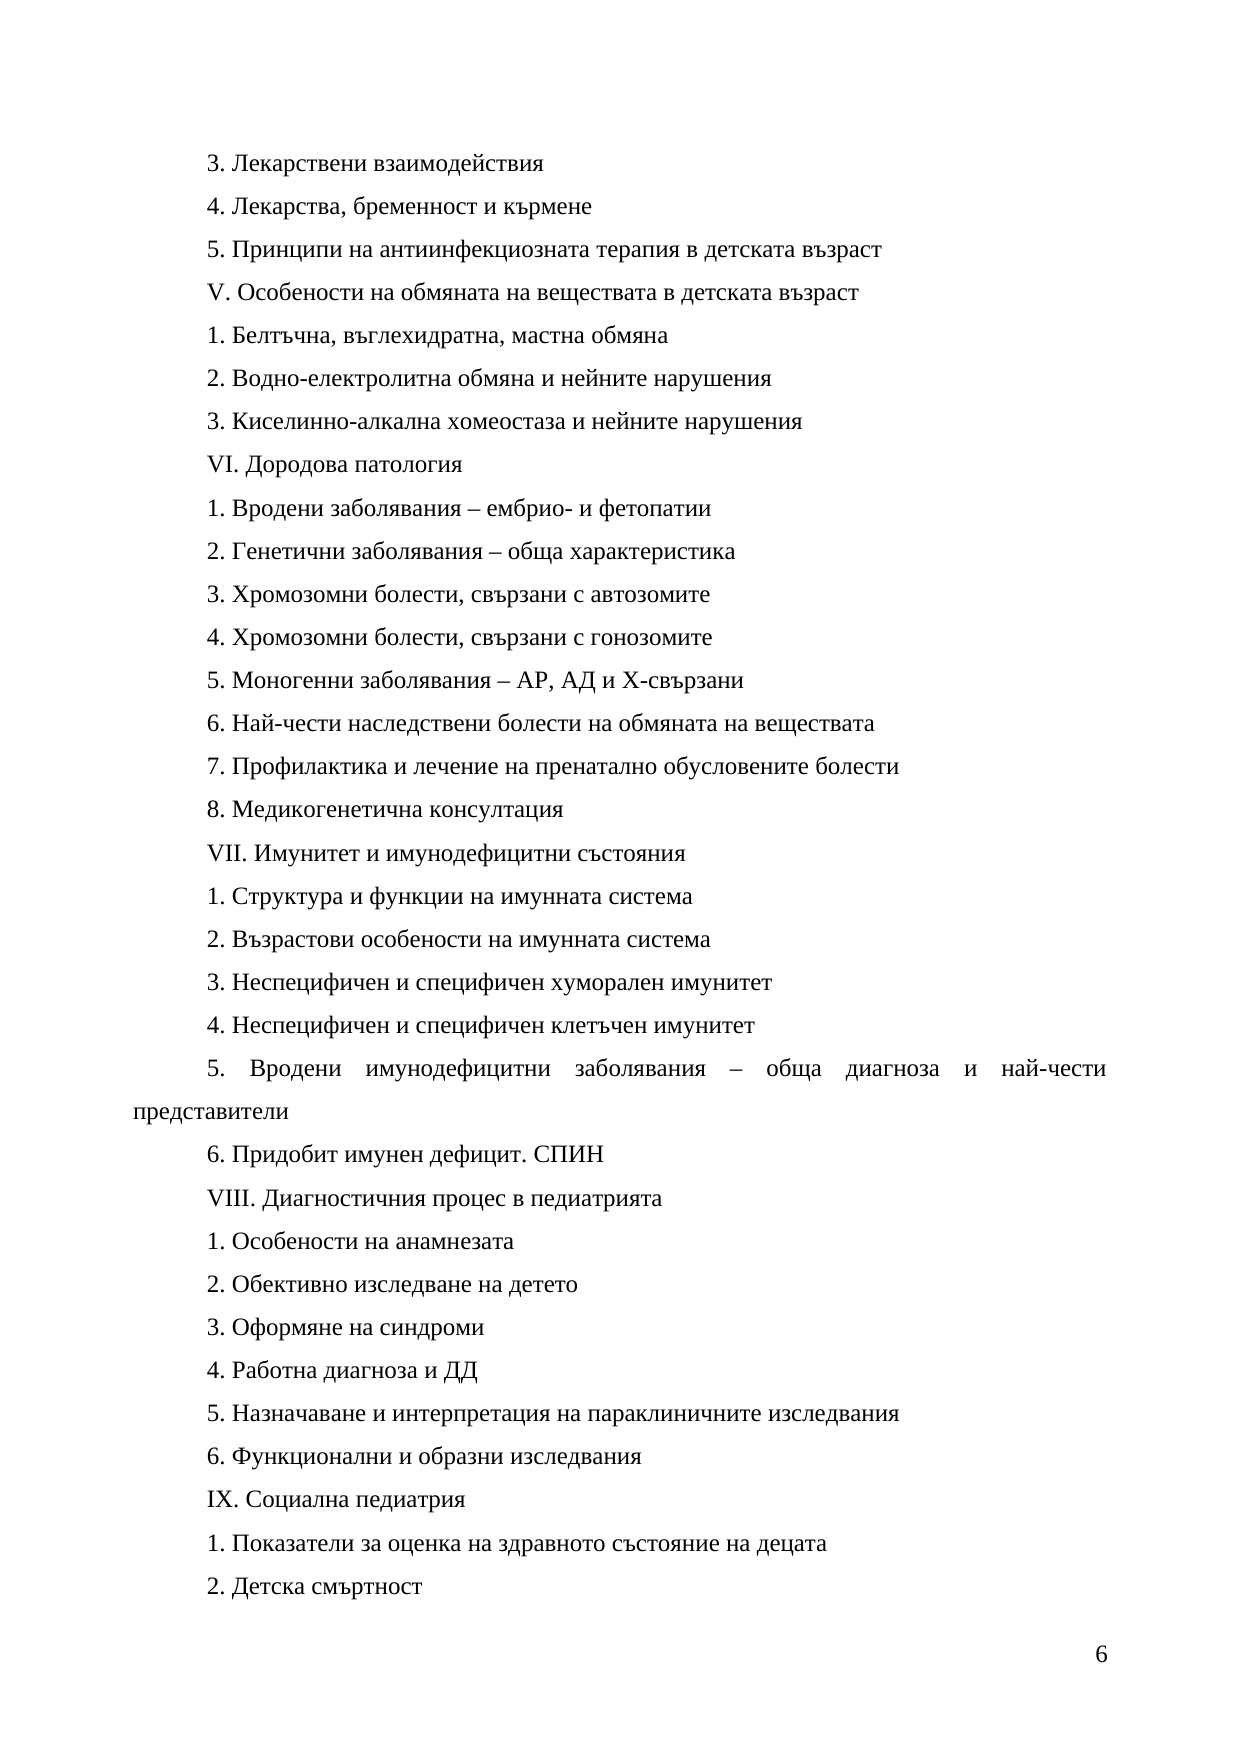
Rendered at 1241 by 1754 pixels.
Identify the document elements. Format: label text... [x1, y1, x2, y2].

text 4. Хромозомни болести, свързани с гонозомите [133, 622, 1107, 651]
text 1. Показатели за оценка на здравното състояние на децата [133, 1528, 1107, 1556]
text 4. Неспецифичен и специфичен клетъчен имунитет [133, 1010, 1107, 1039]
text 2. Водно-електролитна обмяна и нейните нарушения [133, 363, 1107, 392]
text 2. Генетични заболявания – обща характеристика [133, 536, 1107, 564]
text 4. Работна диагноза и ДД [133, 1355, 1107, 1384]
text 5. Вродени имунодефицитни заболявания – обща диагноза и най-чести представители [133, 1053, 1107, 1125]
text 5. Принципи на антиинфекциозната терапия в детската възраст [133, 234, 1107, 263]
text 2. Детска смъртност [133, 1571, 1107, 1599]
text V. Особености на обмяната на веществата в детската възраст [133, 277, 1107, 306]
text 7. Профилактика и лечение на пренатално обусловените болести [133, 751, 1107, 780]
text 3. Оформяне на синдроми [133, 1312, 1107, 1341]
text 2. Обективно изследване на детето [133, 1269, 1107, 1298]
text 4. Лекарства, бременност и кърмене [133, 191, 1107, 219]
text 1. Вродени заболявания – ембрио- и фетопатии [133, 493, 1107, 521]
text 3. Лекарствени взаимодействия [133, 148, 1107, 176]
text VІ. Дородова патология [133, 449, 1107, 478]
text 3. Неспецифичен и специфичен хуморален имунитет [133, 967, 1107, 996]
text VІІ. Имунитет и имунодефицитни състояния [133, 838, 1107, 866]
text VІІІ. Диагностичния процес в педиатрията [133, 1183, 1107, 1211]
text 2. Възрастови особености на имунната система [133, 924, 1107, 953]
text 1. Структура и функции на имунната система [133, 881, 1107, 909]
text 6. Функционални и образни изследвания [133, 1441, 1107, 1470]
text 5. Назначаване и интерпретация на параклиничните изследвания [133, 1398, 1107, 1427]
text 8. Медикогенетична консултация [133, 794, 1107, 823]
text 5. Моногенни заболявания – АР, АД и Х-свързани [133, 665, 1107, 694]
text 6. Най-чести наследствени болести на обмяната на веществата [133, 708, 1107, 737]
text 3. Киселинно-алкална хомеостаза и нейните нарушения [133, 406, 1107, 435]
text 3. Хромозомни болести, свързани с автозомите [133, 579, 1107, 608]
text 1. Белтъчна, въглехидратна, мастна обмяна [133, 320, 1107, 349]
text 6. Придобит имунен дефицит. СПИН [133, 1139, 1107, 1168]
text ІХ. Социална педиатрия [133, 1484, 1107, 1513]
text 1. Особености на анамнезата [133, 1226, 1107, 1254]
